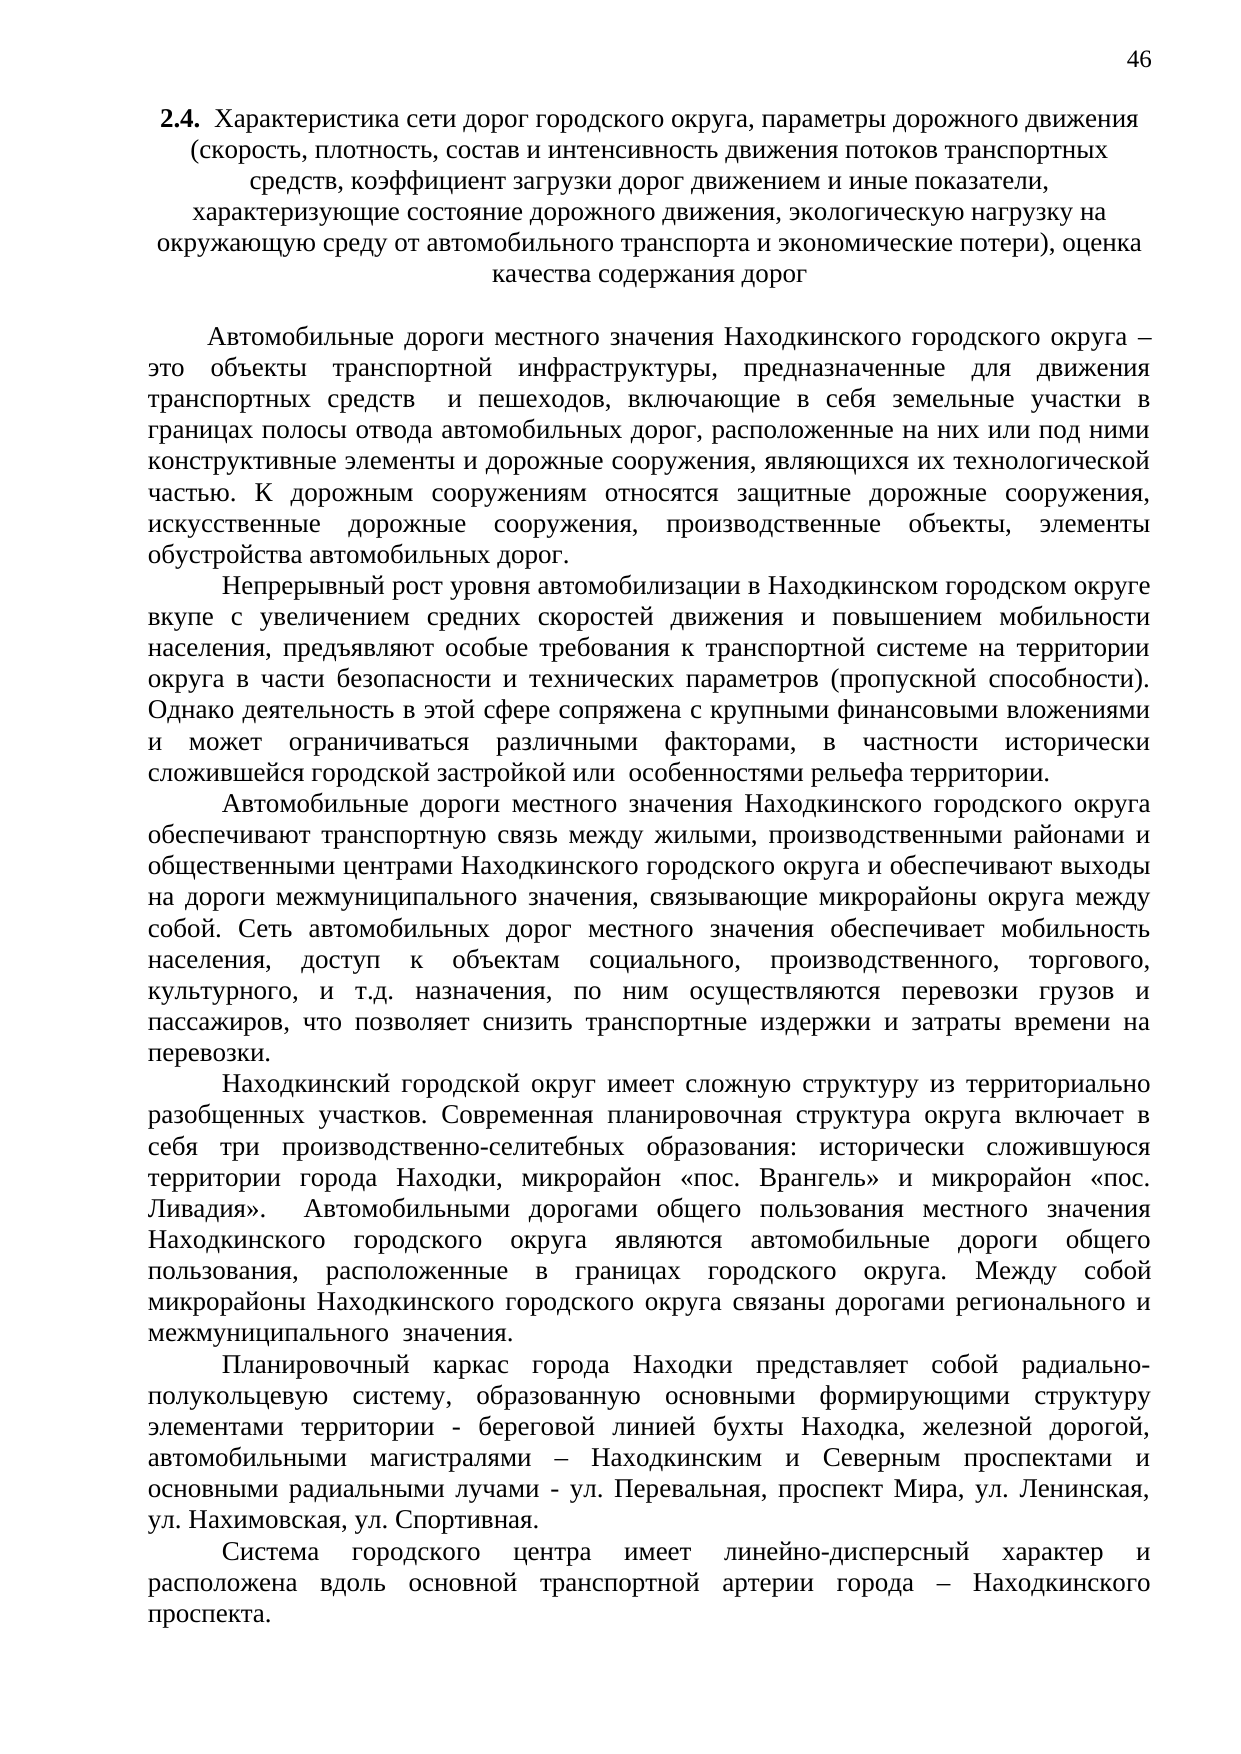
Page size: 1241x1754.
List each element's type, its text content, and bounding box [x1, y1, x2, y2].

text Автомобильные дороги местного значения Находкинского городского округа – это объекты транспортной инфраструктуры, предназначенные для движения транспортных средств и пешеходов, включающие в себя земельные участки в границах полосы отвода автомобильных дорог, расположенные на них или под ними конструктивные элементы и дорожные сооружения, являющихся их технологической частью. К дорожным сооружениям относятся защитные дорожные сооружения, искусственные дорожные сооружения, производственные объекты, элементы обустройства автомобильных дорог. [148, 320, 1151, 569]
subtitle 2.4. Характеристика сети дорог городского округа, параметры дорожного движения (скорость, плотность, состав и интенсивность движения потоков транспортных средств, коэффициент загрузки дорог движением и иные показатели, характеризующие состояние дорожного движения, экологическую нагрузку на окружающую среду от автомобильного транспорта и экономические потери), оценка качества содержания дорог [148, 102, 1151, 289]
text Непрерывный рост уровня автомобилизации в Находкинском городском округе вкупе с увеличением средних скоростей движения и повышением мобильности населения, предъявляют особые требования к транспортной системе на территории округа в части безопасности и технических параметров (пропускной способности). Однако деятельность в этой сфере сопряжена с крупными финансовыми вложениями и может ограничиваться различными факторами, в частности исторически сложившейся городской застройкой или особенностями рельефа территории. [148, 569, 1151, 787]
text Находкинский городской округ имеет сложную структуру из территориально разобщенных участков. Современная планировочная структура округа включает в себя три производственно-селитебных образования: исторически сложившуюся территории города Находки, микрорайон «пос. Врангель» и микрорайон «пос. Ливадия». Автомобильными дорогами общего пользования местного значения Находкинского городского округа являются автомобильные дороги общего пользования, расположенные в границах городского округа. Между собой микрорайоны Находкинского городского округа связаны дорогами регионального и межмуниципального значения. [148, 1067, 1151, 1348]
text Система городского центра имеет линейно-дисперсный характер и расположена вдоль основной транспортной артерии города – Находкинского проспекта. [148, 1534, 1151, 1628]
text Планировочный каркас города Находки представляет собой радиально-полукольцевую систему, образованную основными формирующими структуру элементами территории - береговой линией бухты Находка, железной дорогой, автомобильными магистралями – Находкинским и Северным проспектами и основными радиальными лучами - ул. Перевальная, проспект Мира, ул. Ленинская, ул. Нахимовская, ул. Спортивная. [148, 1348, 1151, 1534]
text Автомобильные дороги местного значения Находкинского городского округа обеспечивают транспортную связь между жилыми, производственными районами и общественными центрами Находкинского городского округа и обеспечивают выходы на дороги межмуниципального значения, связывающие микрорайоны округа между собой. Сеть автомобильных дорог местного значения обеспечивает мобильность населения, доступ к объектам социального, производственного, торгового, культурного, и т.д. назначения, по ним осуществляются перевозки грузов и пассажиров, что позволяет снизить транспортные издержки и затраты времени на перевозки. [148, 787, 1151, 1067]
